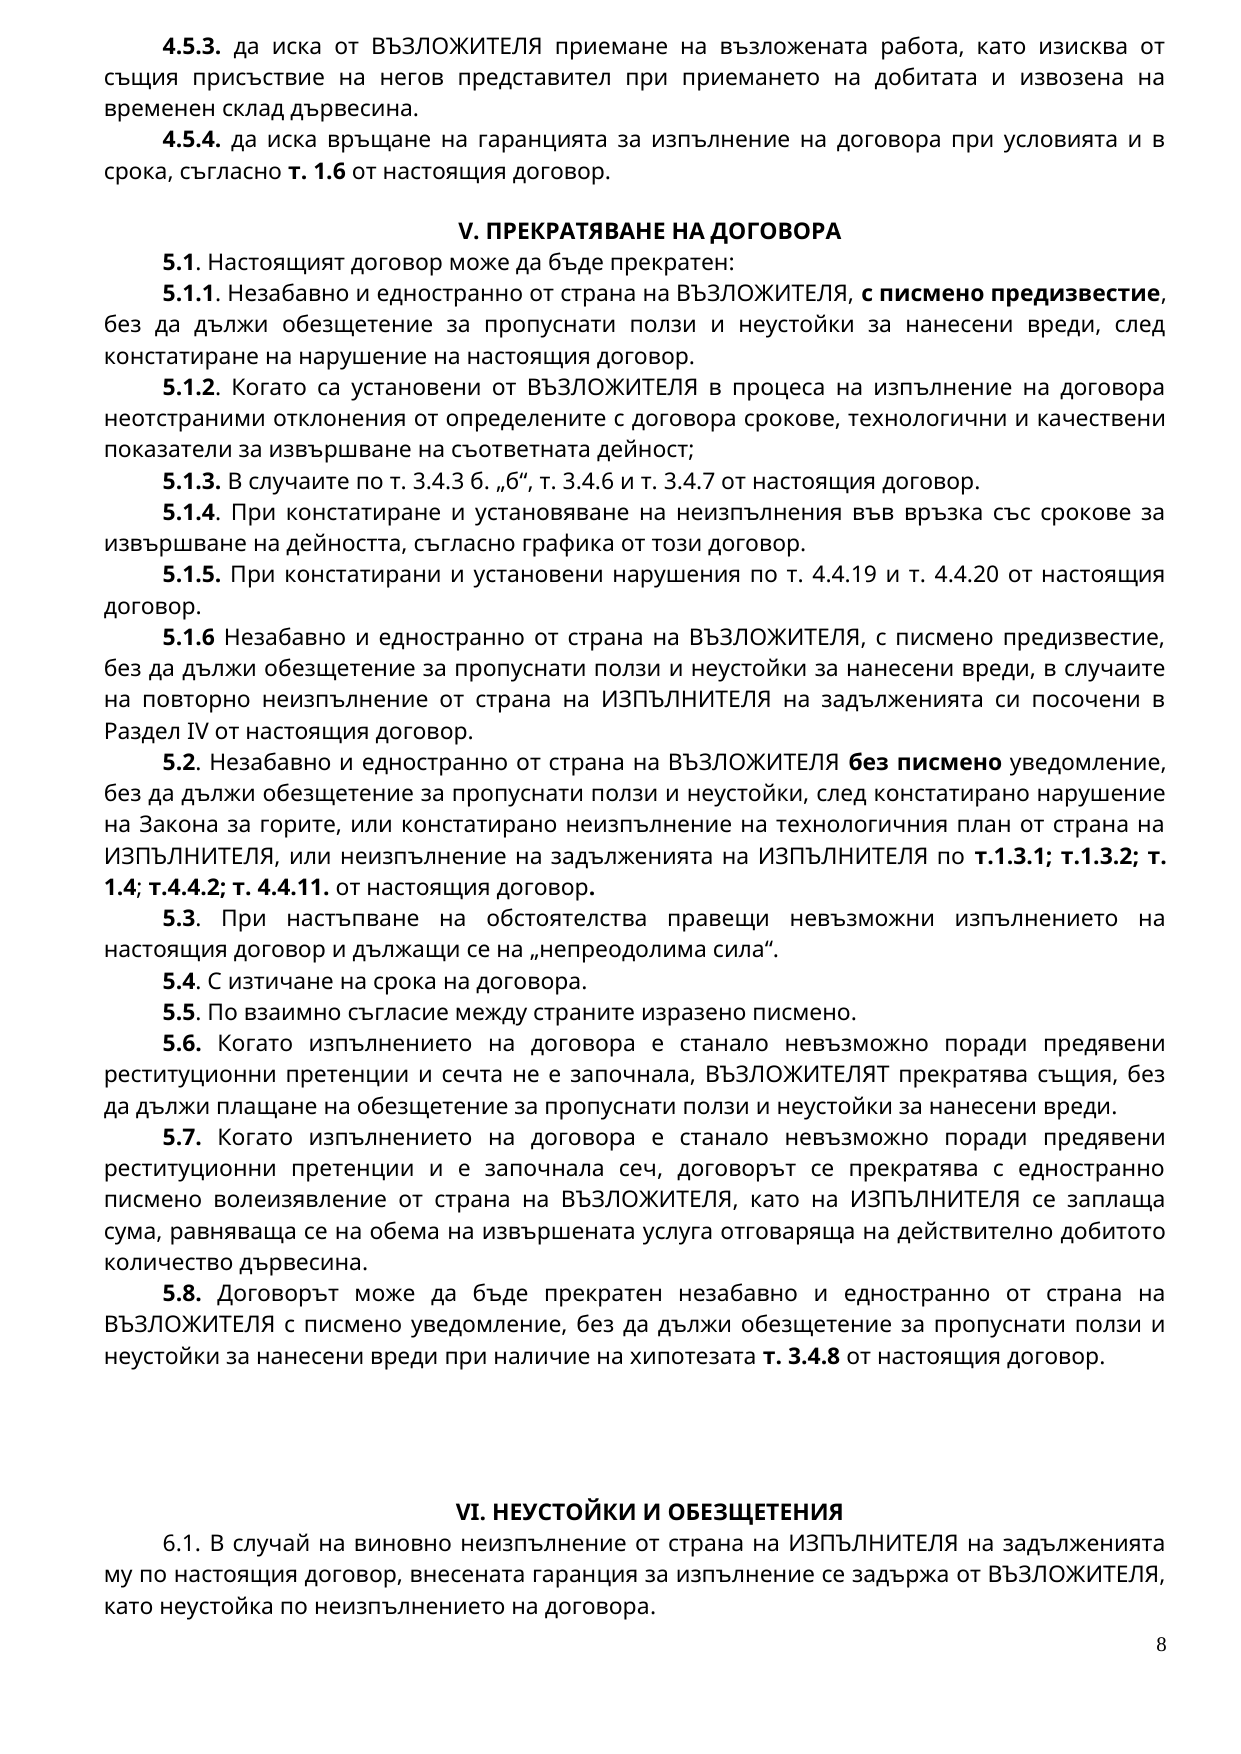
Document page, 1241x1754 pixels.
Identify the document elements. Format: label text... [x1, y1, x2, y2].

text 6.1. В случай на виновно неизпълнение от страна на ИЗПЪЛНИТЕЛЯ на задълженията му по настоящия договор, внесената гаранция за изпълнение се задържа от ВЪЗЛОЖИТЕЛЯ, като неустойка по неизпълнението на договора. [103, 1527, 1167, 1621]
text 5.1.6 Незабавно и едностранно от страна на ВЪЗЛОЖИТЕЛЯ, с писмено предизвестие, без да дължи обезщетение за пропуснати ползи и неустойки за нанесени вреди, в случаите на повторно неизпълнение от страна на ИЗПЪЛНИТЕЛЯ на задълженията си посочени в Раздел IV от настоящия договор. [103, 621, 1167, 746]
text 5.2. Незабавно и едностранно от страна на ВЪЗЛОЖИТЕЛЯ без писмено уведомление, без да дължи обезщетение за пропуснати ползи и неустойки, след констатирано нарушение на Закона за горите, или констатирано неизпълнение на технологичния план от страна на ИЗПЪЛНИТЕЛЯ, или неизпълнение на задълженията на ИЗПЪЛНИТЕЛЯ по т.1.3.1; т.1.3.2; т. 1.4; т.4.4.2; т. 4.4.11. от настоящия договор. [103, 746, 1167, 902]
text VІ. НЕУСТОЙКИ И ОБЕЗЩЕТЕНИЯ [103, 1496, 1167, 1527]
text 5.8. Договорът може да бъде прекратен незабавно и едностранно от страна на ВЪЗЛОЖИТЕЛЯ с писмено уведомление, без да дължи обезщетение за пропуснати ползи и неустойки за нанесени вреди при наличие на хипотезата т. 3.4.8 от настоящия договор. [103, 1277, 1167, 1371]
text 5.1.2. Когато са установени от ВЪЗЛОЖИТЕЛЯ в процеса на изпълнение на договора неотстраними отклонения от определените с договора срокове, технологични и качествени показатели за извършване на съответната дейност; [103, 371, 1167, 464]
text 4.5.4. да иска връщане на гаранцията за изпълнение на договора при условията и в срока, съгласно т. 1.6 от настоящия договор. [103, 123, 1167, 186]
text 5.1.1. Незабавно и едностранно от страна на ВЪЗЛОЖИТЕЛЯ, с писмено предизвестие, без да дължи обезщетение за пропуснати ползи и неустойки за нанесени вреди, след констатиране на нарушение на настоящия договор. [103, 277, 1167, 371]
subtitle V. ПРЕКРАТЯВАНЕ НА ДОГОВОРА [103, 214, 1167, 246]
text 5.1. Настоящият договор може да бъде прекратен: [103, 246, 1167, 277]
text 5.1.3. В случаите по т. 3.4.3 б. „б“, т. 3.4.6 и т. 3.4.7 от настоящия договор. [103, 464, 1167, 496]
text 4.5.3. да иска от ВЪЗЛОЖИТЕЛЯ приемане на възложената работа, като изисква от същия присъствие на негов представител при приемането на добитата и извозена на временен склад дървесина. [103, 29, 1167, 123]
text 5.5. По взаимно съгласие между страните изразено писмено. [103, 996, 1167, 1027]
text 5.6. Когато изпълнението на договора е станало невъзможно поради предявени реституционни претенции и сечта не е започнала, ВЪЗЛОЖИТЕЛЯТ прекратява същия, без да дължи плащане на обезщетение за пропуснати ползи и неустойки за нанесени вреди. [103, 1027, 1167, 1121]
text 5.1.4. При констатиране и установяване на неизпълнения във връзка със срокове за извършване на дейността, съгласно графика от този договор. [103, 496, 1167, 558]
text 5.1.5. При констатирани и установени нарушения по т. 4.4.19 и т. 4.4.20 от настоящия договор. [103, 558, 1167, 621]
text 5.7. Когато изпълнението на договора е станало невъзможно поради предявени реституционни претенции и е започнала сеч, договорът се прекратява с едностранно писмено волеизявление от страна на ВЪЗЛОЖИТЕЛЯ, като на ИЗПЪЛНИТЕЛЯ се заплаща сума, равняваща се на обема на извършената услуга отговаряща на действително добитото количество дървесина. [103, 1121, 1167, 1277]
text 5.3. При настъпване на обстоятелства правещи невъзможни изпълнението на настоящия договор и дължащи се на „непреодолима сила“. [103, 902, 1167, 964]
text 5.4. С изтичане на срока на договора. [103, 964, 1167, 996]
